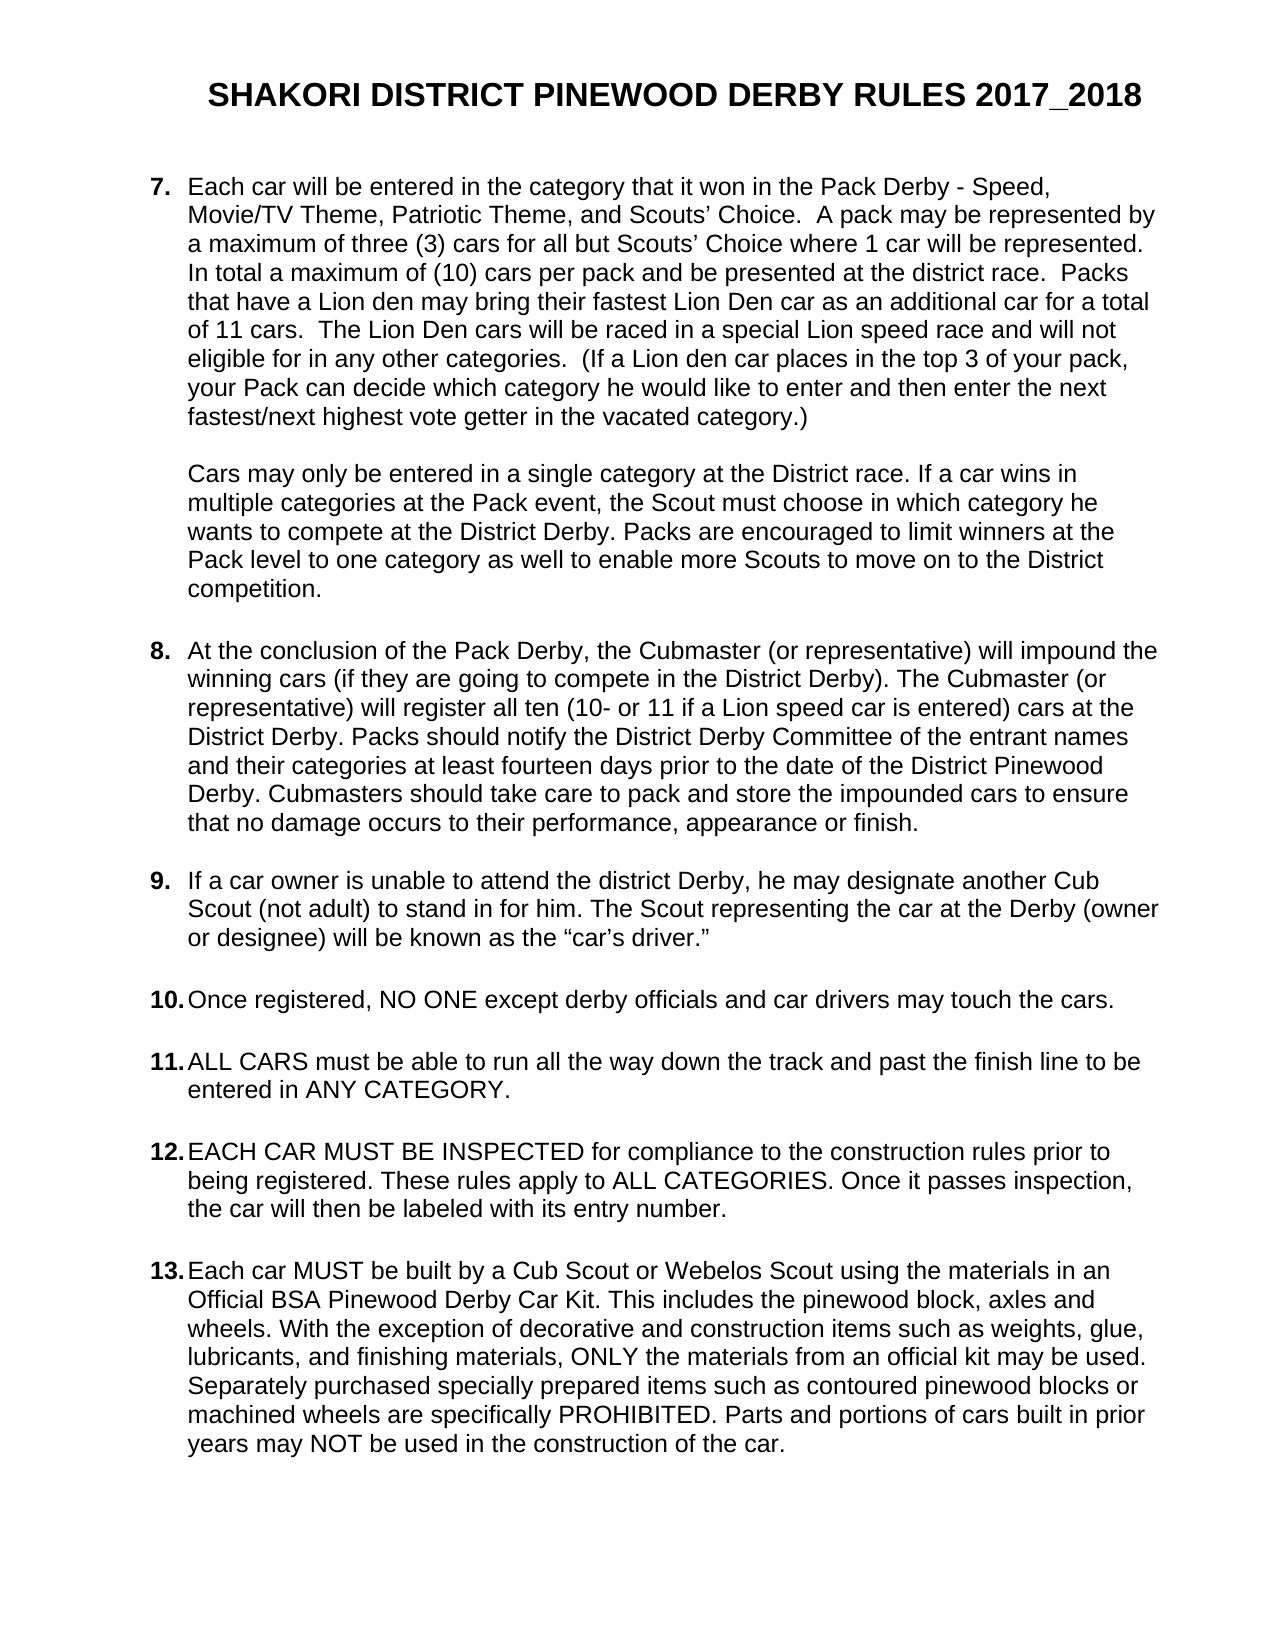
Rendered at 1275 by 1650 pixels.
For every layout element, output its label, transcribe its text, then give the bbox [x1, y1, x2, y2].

list Once registered, NO ONE except derby officials and car drivers may touch the cars. [150, 985, 1162, 1014]
list EACH CAR MUST BE INSPECTED for compliance to the construction rules prior to being registered. These rules apply to ALL CATEGORIES. Once it passes inspection, the car will then be labeled with its entry number. [150, 1137, 1162, 1223]
list If a car owner is unable to attend the district Derby, he may designate another Cub Scout (not adult) to stand in for him. The Scout representing the car at the Derby (owner or designee) will be known as the “car’s driver.” [150, 866, 1162, 952]
list ALL CARS must be able to run all the way down the track and past the finish line to be entered in ANY CATEGORY. [150, 1047, 1162, 1104]
list Each car MUST be built by a Cub Scout or Webelos Scout using the materials in an Official BSA Pinewood Derby Car Kit. This includes the pinewood block, axles and wheels. With the exception of decorative and construction items such as weights, glue, lubricants, and finishing materials, ONLY the materials from an official kit may be used. Separately purchased specially prepared items such as contoured pinewood blocks or machined wheels are specifically PROHIBITED. Parts and portions of cars built in prior years may NOT be used in the construction of the car. [150, 1256, 1162, 1485]
list At the conclusion of the Pack Derby, the Cubmaster (or representative) will impound the winning cars (if they are going to compete in the District Derby). The Cubmaster (or representative) will register all ten (10- or 11 if a Lion speed car is entered) cars at the District Derby. Packs should notify the District Derby Committee of the entrant names and their categories at least fourteen days prior to the date of the District Pinewood Derby. Cubmasters should take care to pack and store the impounded cars to ensure that no damage occurs to their performance, appearance or finish. [150, 636, 1162, 837]
list Cars may only be entered in a single category at the District race. If a car wins in multiple categories at the Pack event, the Scout must choose in which category he wants to compete at the District Derby. Packs are encouraged to limit winners at the Pack level to one category as well to enable more Scouts to move on to the District competition. [187, 459, 1162, 603]
list Each car will be entered in the category that it won in the Pack Derby - Speed, Movie/TV Theme, Patriotic Theme, and Scouts’ Choice. A pack may be represented by a maximum of three (3) cars for all but Scouts’ Choice where 1 car will be represented. In total a maximum of (10) cars per pack and be presented at the district race. Packs that have a Lion den may bring their fastest Lion Den car as an additional car for a total of 11 cars. The Lion Den cars will be raced in a special Lion speed race and will not eligible for in any other categories. (If a Lion den car places in the top 3 of your pack, your Pack can decide which category he would like to enter and then enter the next fastest/next highest vote getter in the vacated category.) [150, 172, 1162, 430]
